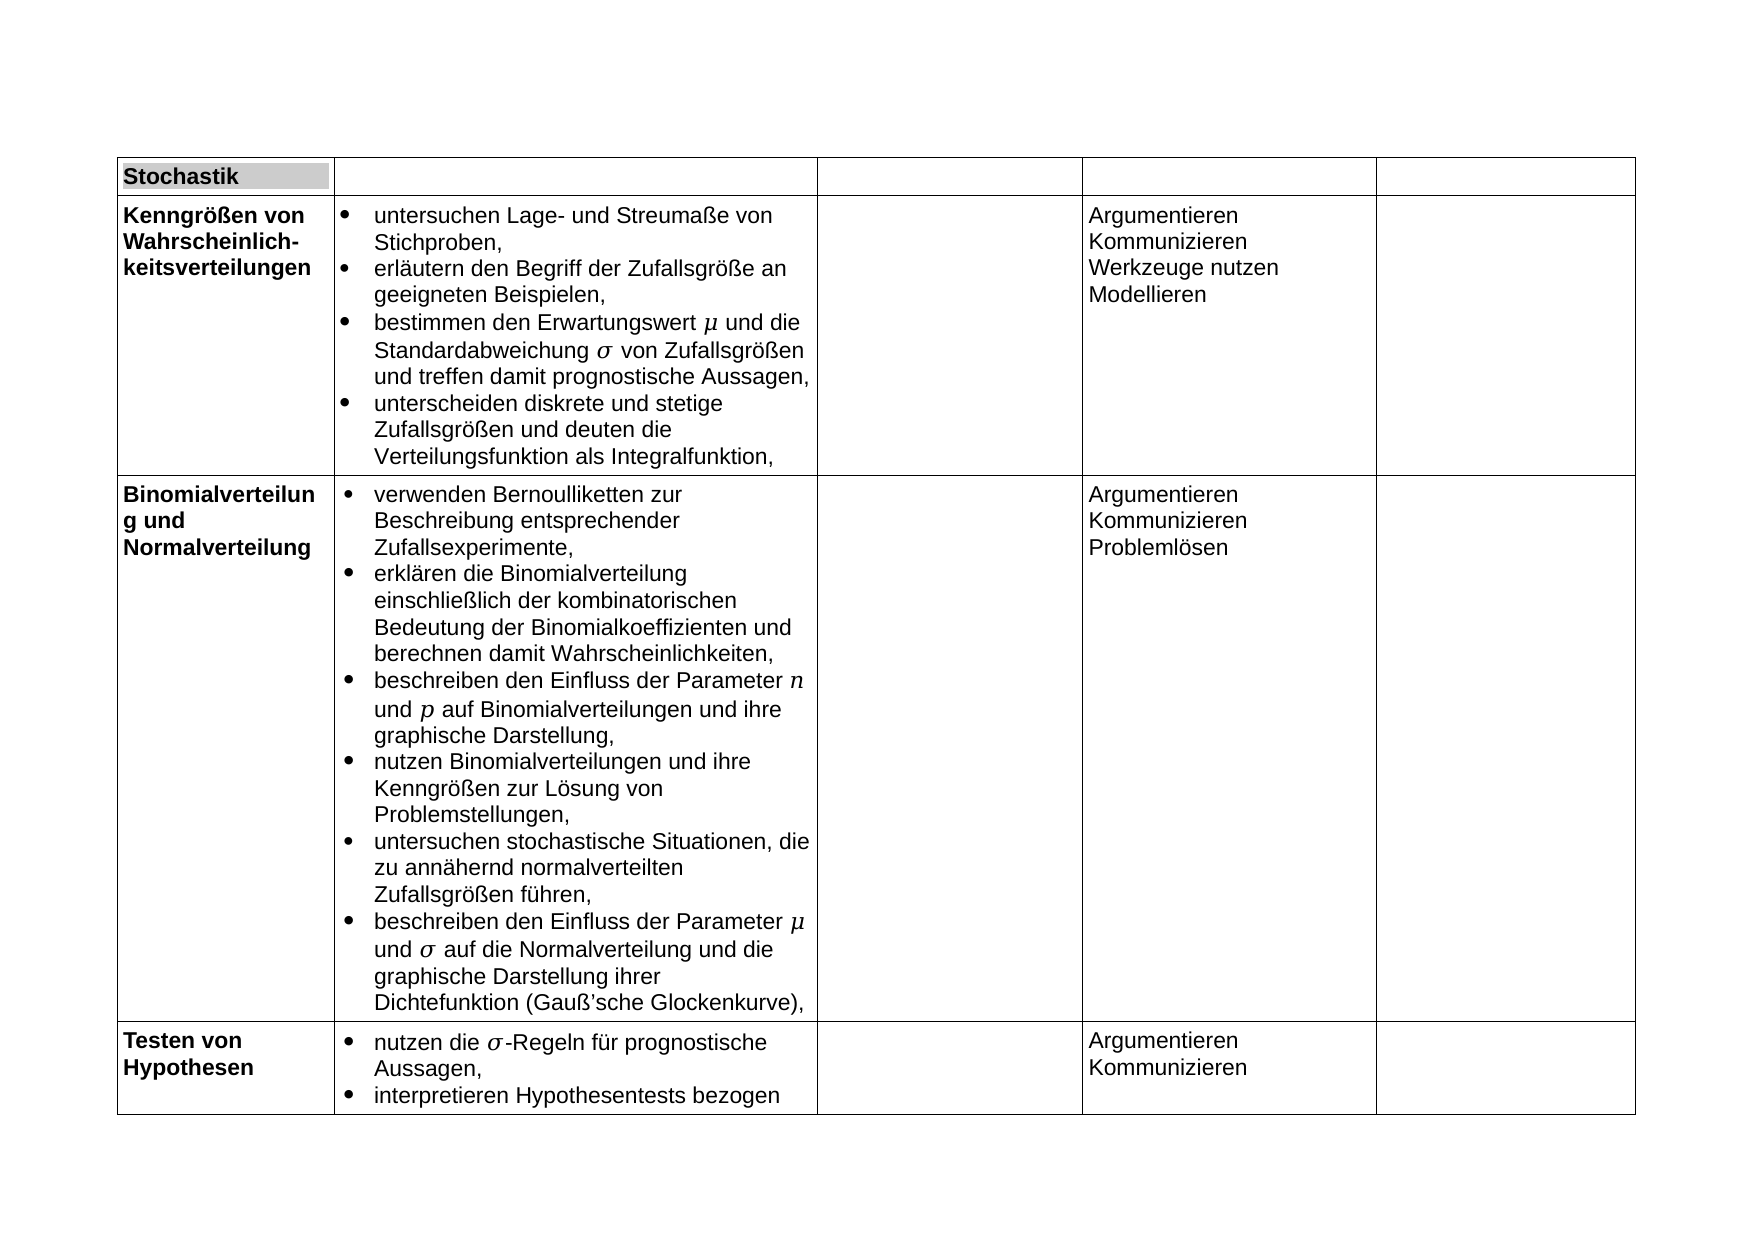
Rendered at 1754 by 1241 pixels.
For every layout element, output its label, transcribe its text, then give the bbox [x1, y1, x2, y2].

table_header [1083, 158, 1376, 195]
table_cell [1377, 1022, 1635, 1114]
table_cell Argumentieren Kommunizieren Problemlösen [1083, 476, 1376, 1021]
table_header Stochastik [118, 158, 334, 195]
table_cell verwenden Bernoulliketten zur Beschreibung entsprechender Zufallsexperimente, erklären die Binomialverteilung einschließlich der kombinatorischen Bedeutung der Binomialkoeffizienten und berechnen damit Wahrscheinlichkeiten, beschreiben den Einfluss der Parameter 𝑛 und 𝑝 auf Binomialverteilungen und ihre graphische Darstellung, nutzen Binomialverteilungen und ihre Kenngrößen zur Lösung von Problemstellungen, untersuchen stochastische Situationen, die zu annähernd normalverteilten Zufallsgrößen führen, beschreiben den Einfluss der Parameter 𝜇 und 𝜎 auf die Normalverteilung und die graphische Darstellung ihrer Dichtefunktion (Gauß’sche Glockenkurve), [335, 476, 817, 1021]
table_cell [818, 476, 1082, 1021]
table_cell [118, 1022, 334, 1114]
table_cell [1377, 196, 1635, 475]
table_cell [335, 1022, 817, 1114]
table_cell untersuchen Lage- und Streumaße von Stichproben, erläutern den Begriff der Zufallsgröße an geeigneten Beispielen, bestimmen den Erwartungswert 𝜇 und die Standardabweichung 𝜎 von Zufallsgrößen und treffen damit prognostische Aussagen, unterscheiden diskrete und stetige Zufallsgrößen und deuten die Verteilungsfunktion als Integralfunktion, [335, 196, 817, 475]
table_cell [818, 196, 1082, 475]
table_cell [1083, 1022, 1376, 1114]
table_header [335, 158, 817, 195]
table_cell [818, 1022, 1082, 1114]
table_cell Argumentieren Kommunizieren Werkzeuge nutzen Modellieren [1083, 196, 1376, 475]
table_header [818, 158, 1082, 195]
table_header [1377, 158, 1635, 195]
table_cell Binomialverteilung und Normalverteilung [118, 476, 334, 1021]
table_cell Kenngrößen von Wahrscheinlich- keitsverteilungen [118, 196, 334, 475]
table_cell [1377, 476, 1635, 1021]
